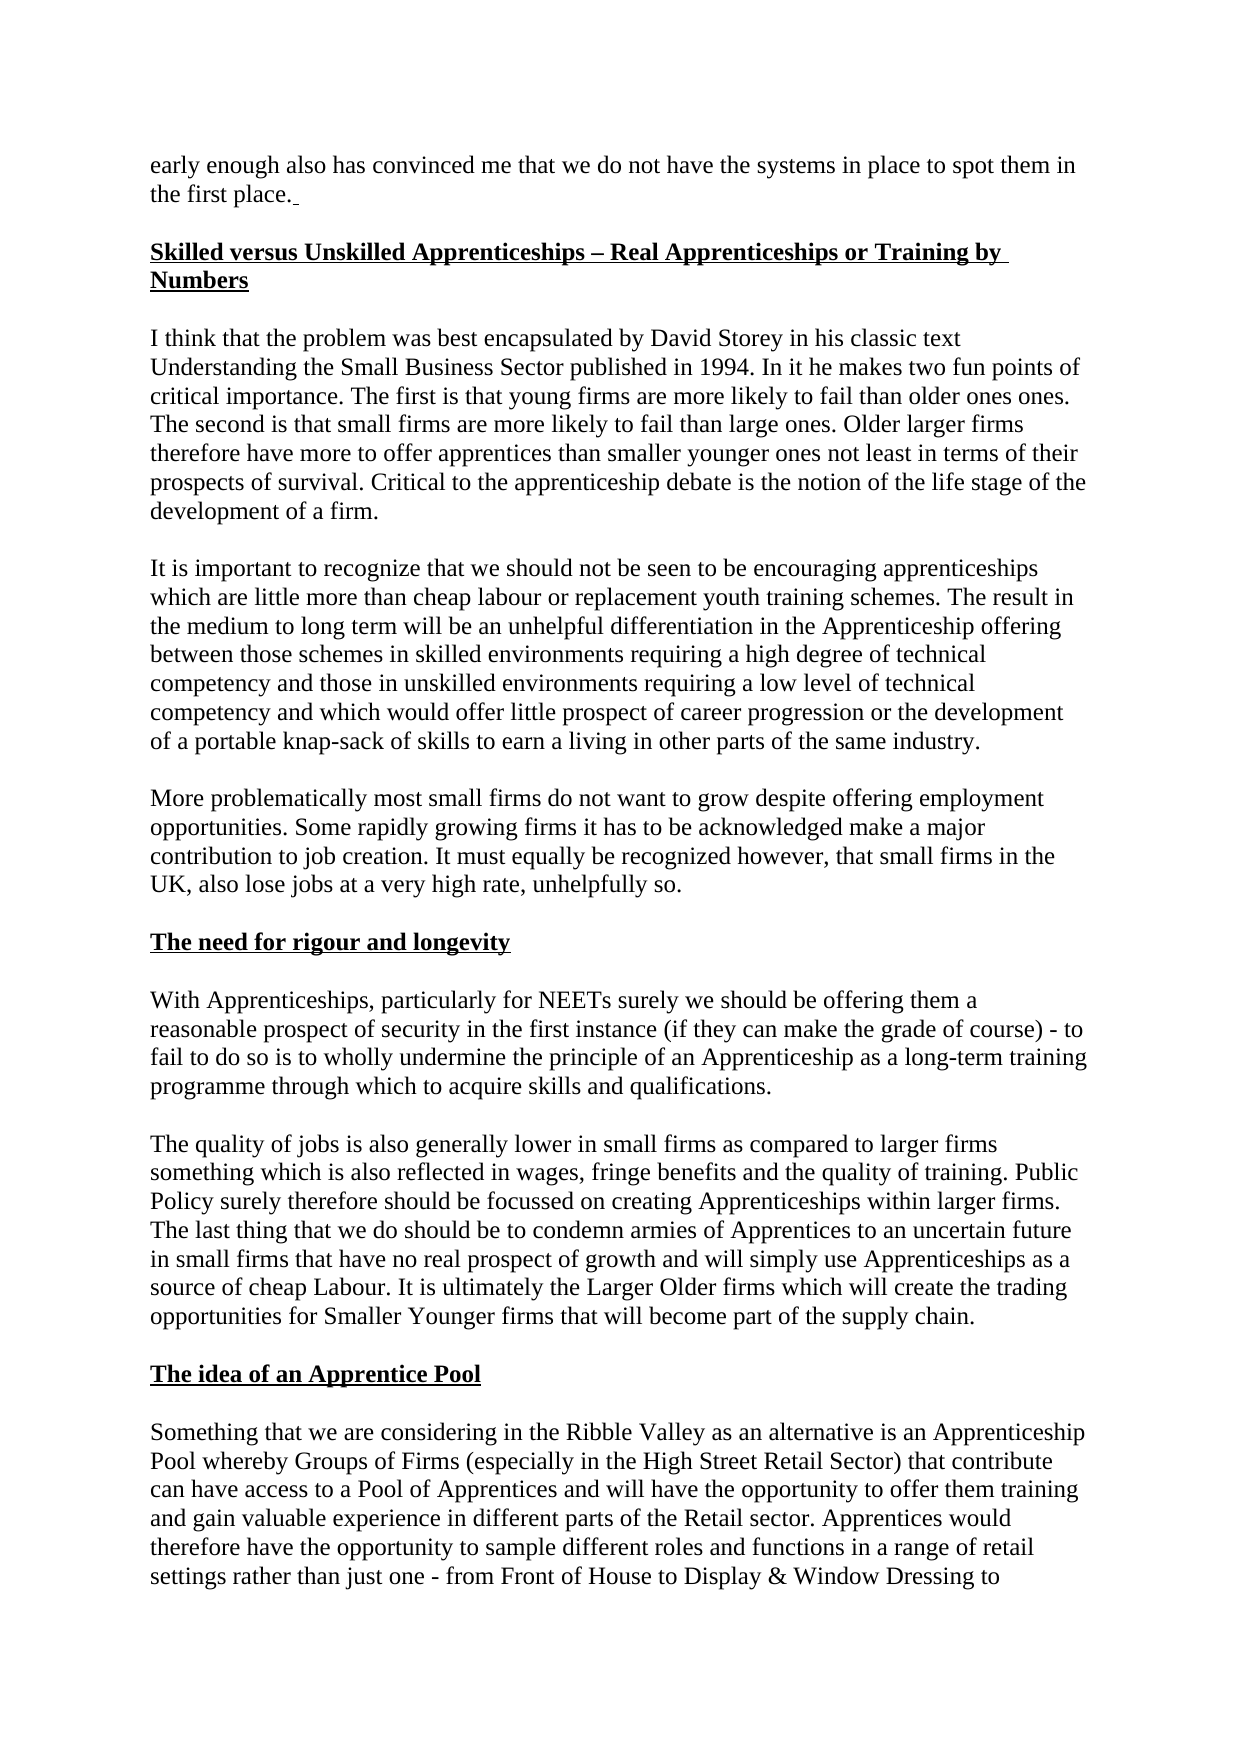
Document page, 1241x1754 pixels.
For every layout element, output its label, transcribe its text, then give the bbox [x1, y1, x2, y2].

text Skilled versus Unskilled Apprenticeships – Real Apprenticeships or Training by Numbers [150, 237, 1090, 294]
text The idea of an Apprentice Pool [150, 1359, 1090, 1388]
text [150, 150, 1090, 207]
text I think that the problem was best encapsulated by David Storey in his classic text Understanding the Small Business Sector published in 1994. In it he makes two fun points of critical importance. The first is that young firms are more likely to fail than older ones ones. The second is that small firms are more likely to fail than large ones. Older larger firms therefore have more to offer apprentices than smaller younger ones not least in terms of their prospects of survival. Critical to the apprenticeship debate is the notion of the life stage of the development of a firm. It is important to recognize that we should not be seen to be encouraging apprenticeships which are little more than cheap labour or replacement youth training schemes. The result in the medium to long term will be an unhelpful differentiation in the Apprenticeship offering between those schemes in skilled environments requiring a high degree of technical competency and those in unskilled environments requiring a low level of technical competency and which would offer little prospect of career progression or the development of a portable knap-sack of skills to earn a living in other parts of the same industry. More problematically most small firms do not want to grow despite offering employment opportunities. Some rapidly growing firms it has to be acknowledged make a major contribution to job creation. It must equally be recognized however, that small firms in the UK, also lose jobs at a very high rate, unhelpfully so. The need for rigour and longevity [150, 323, 1090, 956]
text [150, 1417, 1090, 1589]
text With Apprenticeships, particularly for NEETs surely we should be offering them a reasonable prospect of security in the first instance (if they can make the grade of course) - to fail to do so is to wholly undermine the principle of an Apprenticeship as a long-term training programme through which to acquire skills and qualifications. The quality of jobs is also generally lower in small firms as compared to larger firms something which is also reflected in wages, fringe benefits and the quality of training. Public Policy surely therefore should be focussed on creating Apprenticeships within larger firms. The last thing that we do should be to condemn armies of Apprentices to an uncertain future in small firms that have no real prospect of growth and will simply use Apprenticeships as a source of cheap Labour. It is ultimately the Larger Older firms which will create the trading opportunities for Smaller Younger firms that will become part of the supply chain. [150, 985, 1090, 1330]
